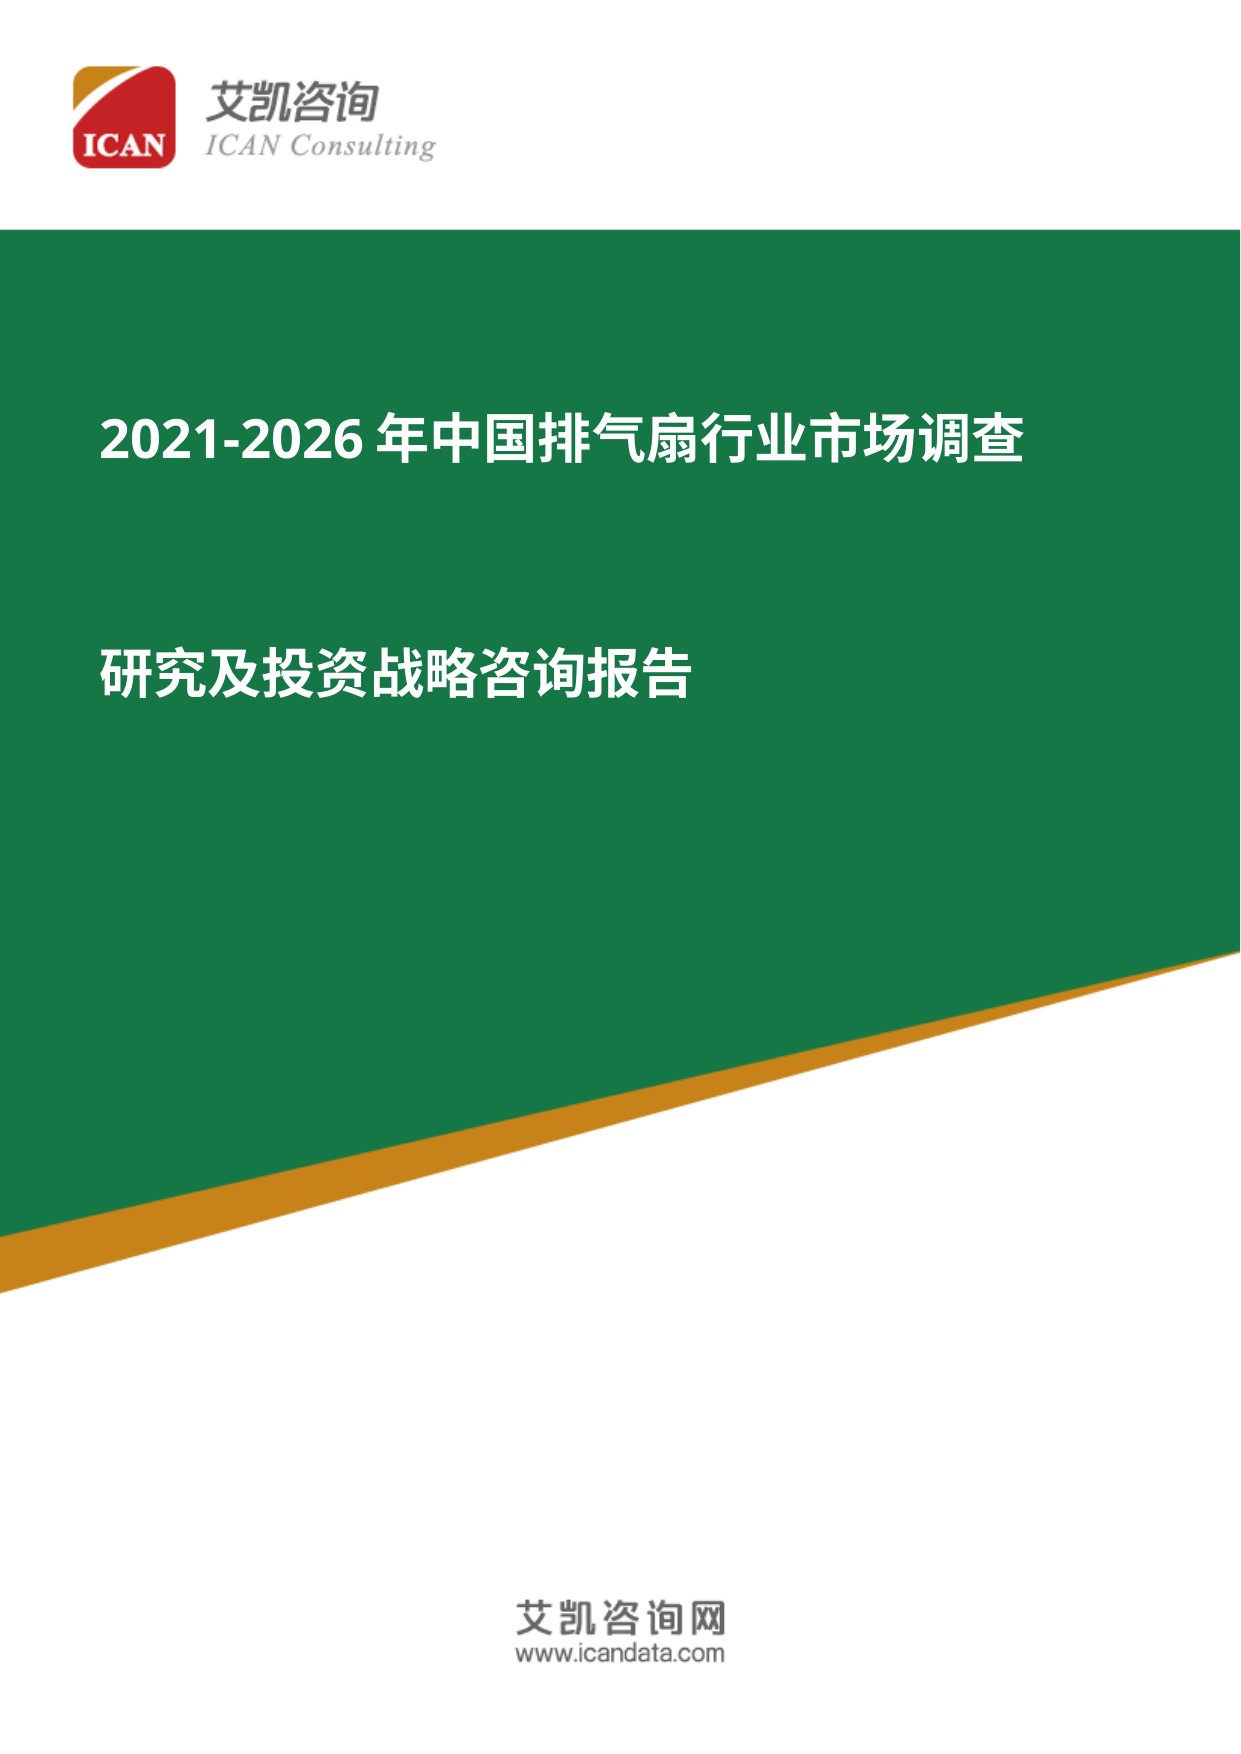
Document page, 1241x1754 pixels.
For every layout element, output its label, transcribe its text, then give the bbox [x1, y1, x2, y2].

subtitle 2021-2026年中国排气扇行业市场调查研究及投资战略咨询报告 [99, 386, 1053, 718]
picture [0, 5, 1241, 1754]
